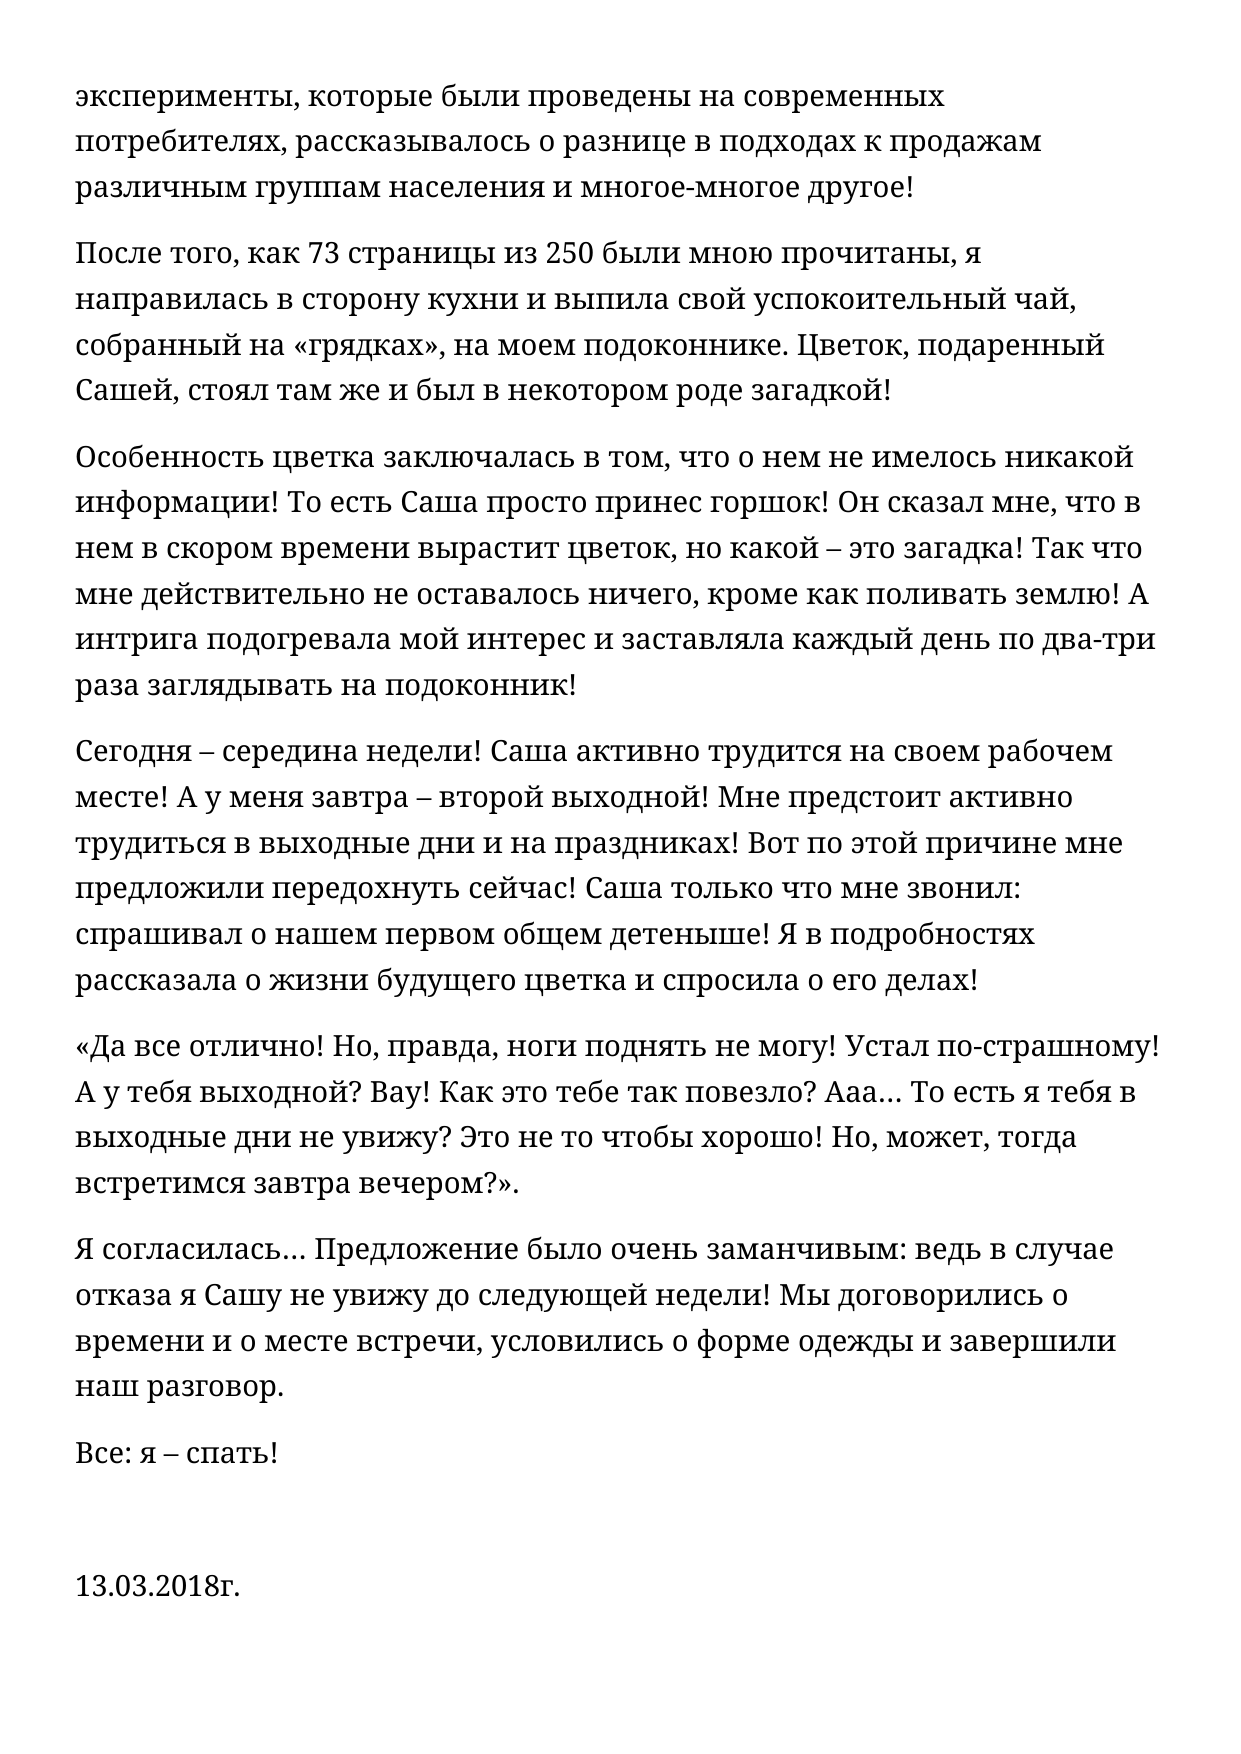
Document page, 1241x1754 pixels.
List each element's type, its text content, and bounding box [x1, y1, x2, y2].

text После того, как 73 страницы из 250 были мною прочитаны, я направилась в сторону кухни и выпила свой успокоительный чай, собранный на «грядках», на моем подоконнике. Цветок, подаренный Сашей, стоял там же и был в некотором роде загадкой! [75, 233, 1165, 409]
text Я согласилась… Предложение было очень заманчивым: ведь в случае отказа я Сашу не увижу до следующей недели! Мы договорились о времени и о месте встречи, условились о форме одежды и завершили наш разговор. [75, 1228, 1165, 1405]
text Все: я – спать! [75, 1432, 1165, 1472]
text 13.03.2018г. [75, 1565, 1165, 1604]
text «Да все отлично! Но, правда, ноги поднять не могу! Устал по-страшному! А у тебя выходной? Вау! Как это тебе так повезло? Ааа… То есть я тебя в выходные дни не увижу? Это не то чтобы хорошо! Но, может, тогда встретимся завтра вечером?». [75, 1025, 1165, 1202]
text Особенность цветка заключалась в том, что о нем не имелось никакой информации! То есть Саша просто принес горшок! Он сказал мне, что в нем в скором времени вырастит цветок, но какой – это загадка! Так что мне действительно не оставалось ничего, кроме как поливать землю! А интрига подогревала мой интерес и заставляла каждый день по два-три раза заглядывать на подоконник! [75, 436, 1165, 704]
text Сегодня – середина недели! Саша активно трудится на своем рабочем месте! А у меня завтра – второй выходной! Мне предстоит активно трудиться в выходные дни и на праздниках! Вот по этой причине мне предложили передохнуть сейчас! Саша только что мне звонил: спрашивал о нашем первом общем детеныше! Я в подробностях рассказала о жизни будущего цветка и спросила о его делах! [75, 731, 1165, 998]
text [75, 75, 1165, 206]
